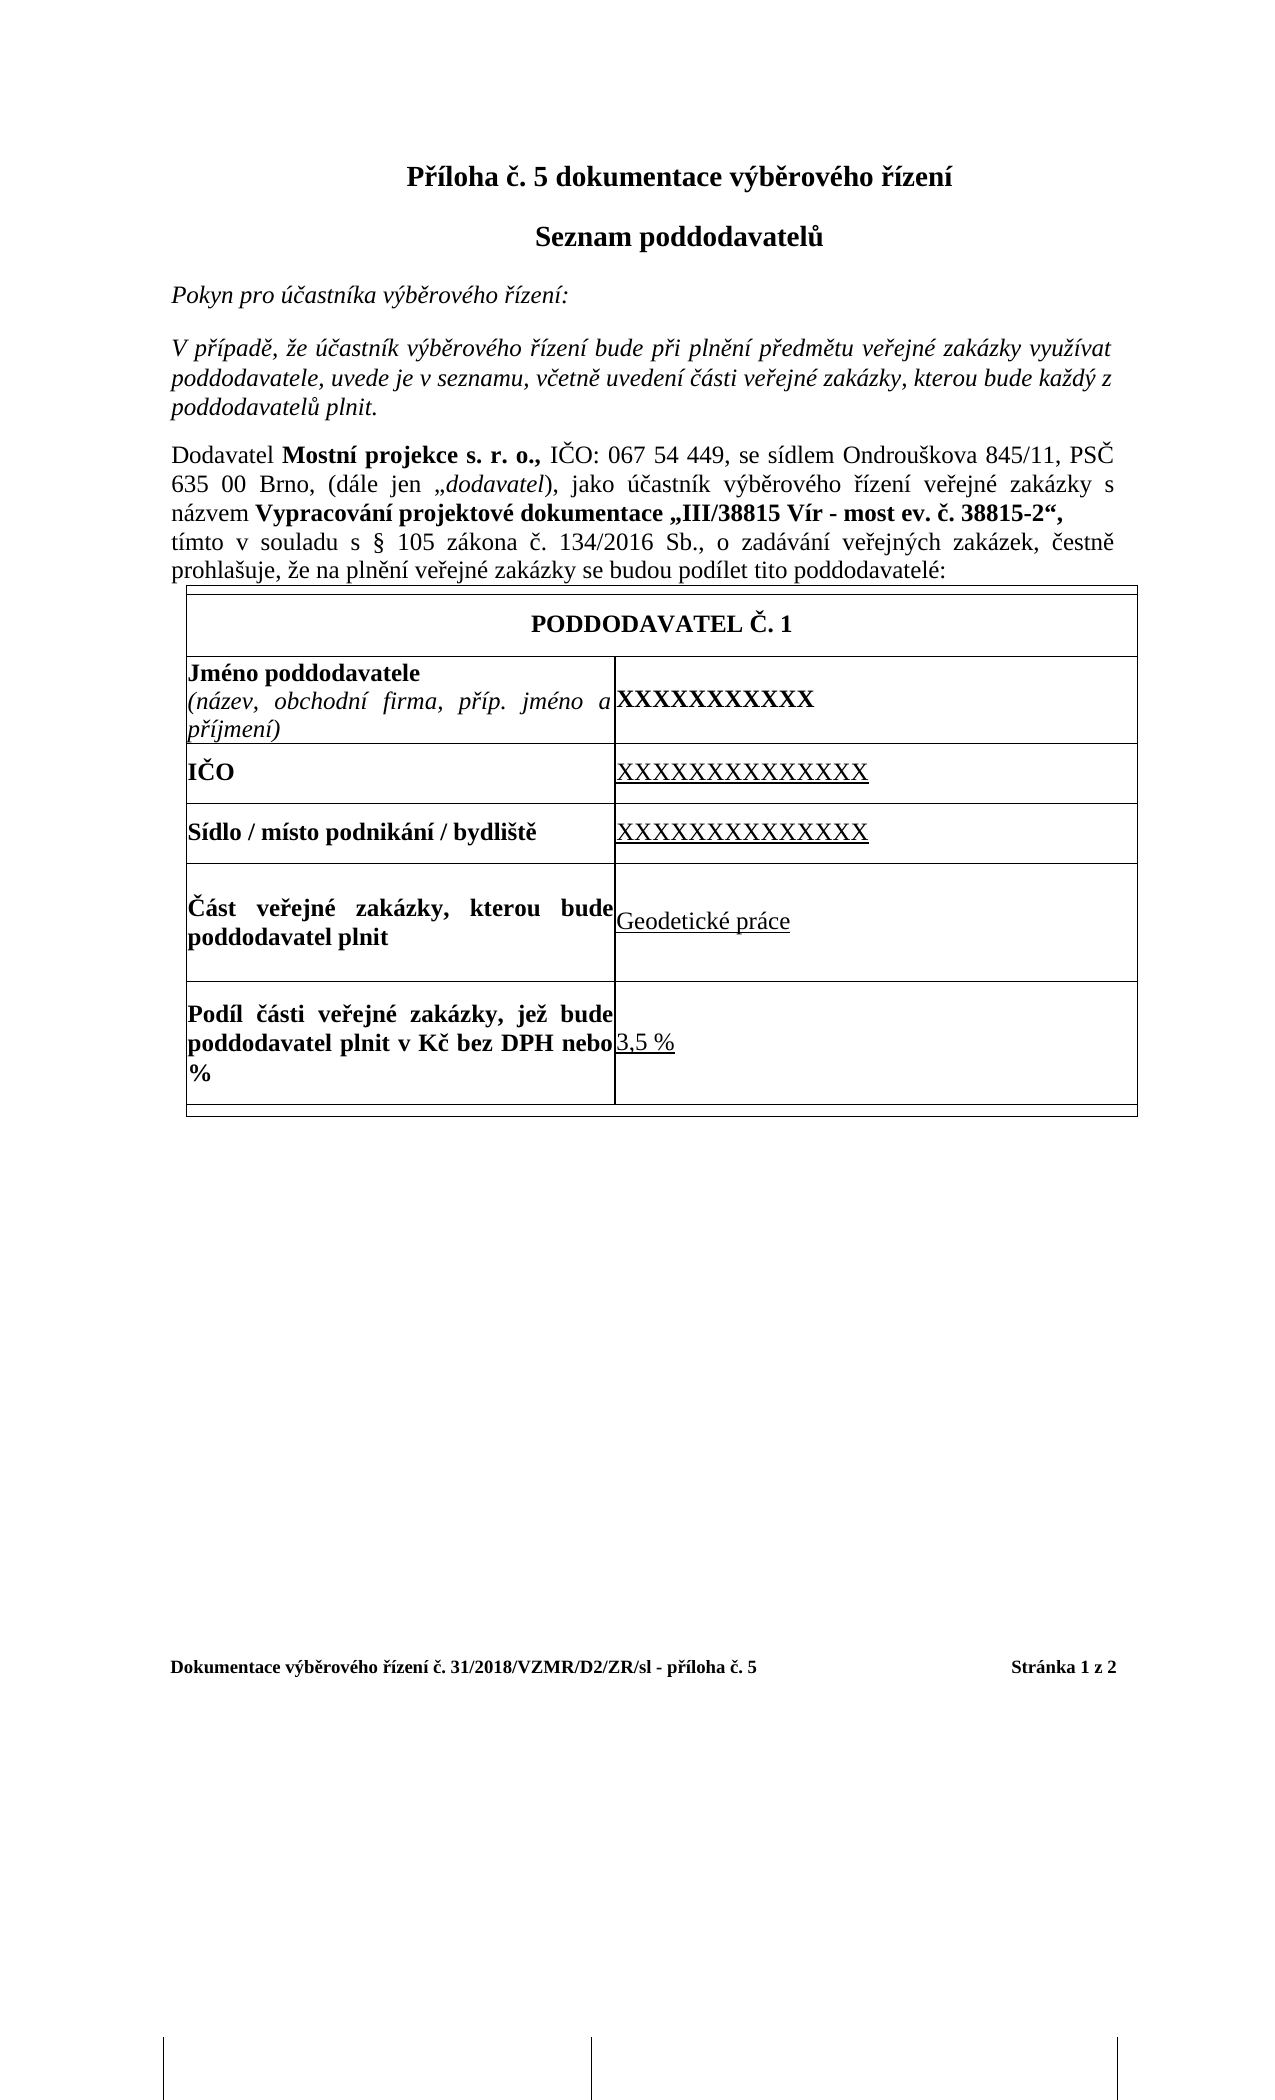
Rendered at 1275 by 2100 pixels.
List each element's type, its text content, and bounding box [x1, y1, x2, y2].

table_cell XXXXXXXXXXXXXX [616, 744, 1137, 803]
table_cell Podíl části veřejné zakázky, jež bude poddodavatel plnit v Kč bez DPH nebo % [187, 982, 614, 1104]
text Dodavatel Mostní projekce s. r. o., IČO: 067 54 449, se sídlem Ondrouškova 845/11, PSČ 635 00 Brno, (dále jen „dodavatel), jako účastník výběrového řízení veřejné zakázky s názvem Vypracování projektové dokumentace „III/38815 Vír - most ev. č. 38815-2“, [171, 441, 1115, 527]
text Pokyn pro účastníka výběrového řízení: [171, 283, 1196, 308]
table_cell Sídlo / místo podnikání / bydliště [187, 804, 614, 863]
table_cell Geodetické práce [616, 864, 1137, 981]
text Seznam poddodavatelů [163, 223, 1196, 252]
table_cell IČO [187, 744, 614, 803]
table_cell 3,5 % [616, 982, 1137, 1104]
text Příloha č. 5 dokumentace výběrového řízení [163, 163, 1196, 192]
text tímto v souladu s § 105 zákona č. 134/2016 Sb., o zadávání veřejných zakázek, čestně prohlašuje, že na plnění veřejné zakázky se budou podílet tito poddodavatelé: [171, 527, 1115, 585]
table_header PODDODAVATEL Č. 1 [187, 595, 1137, 656]
table_cell Část veřejné zakázky, kterou bude poddodavatel plnit [187, 864, 614, 981]
table_cell XXXXXXXXXXXXXX [616, 804, 1137, 863]
table_cell XXXXXXXXXXX [616, 657, 1137, 743]
text V případě, že účastník výběrového řízení bude při plnění předmětu veřejné zakázky využívat poddodavatele, uvede je v seznamu, včetně uvedení části veřejné zakázky, kterou bude každý z poddodavatelů plnit. [171, 333, 1115, 422]
table_cell Jméno poddodavatele (název, obchodní firma, příp. jméno a příjmení) [187, 657, 614, 743]
